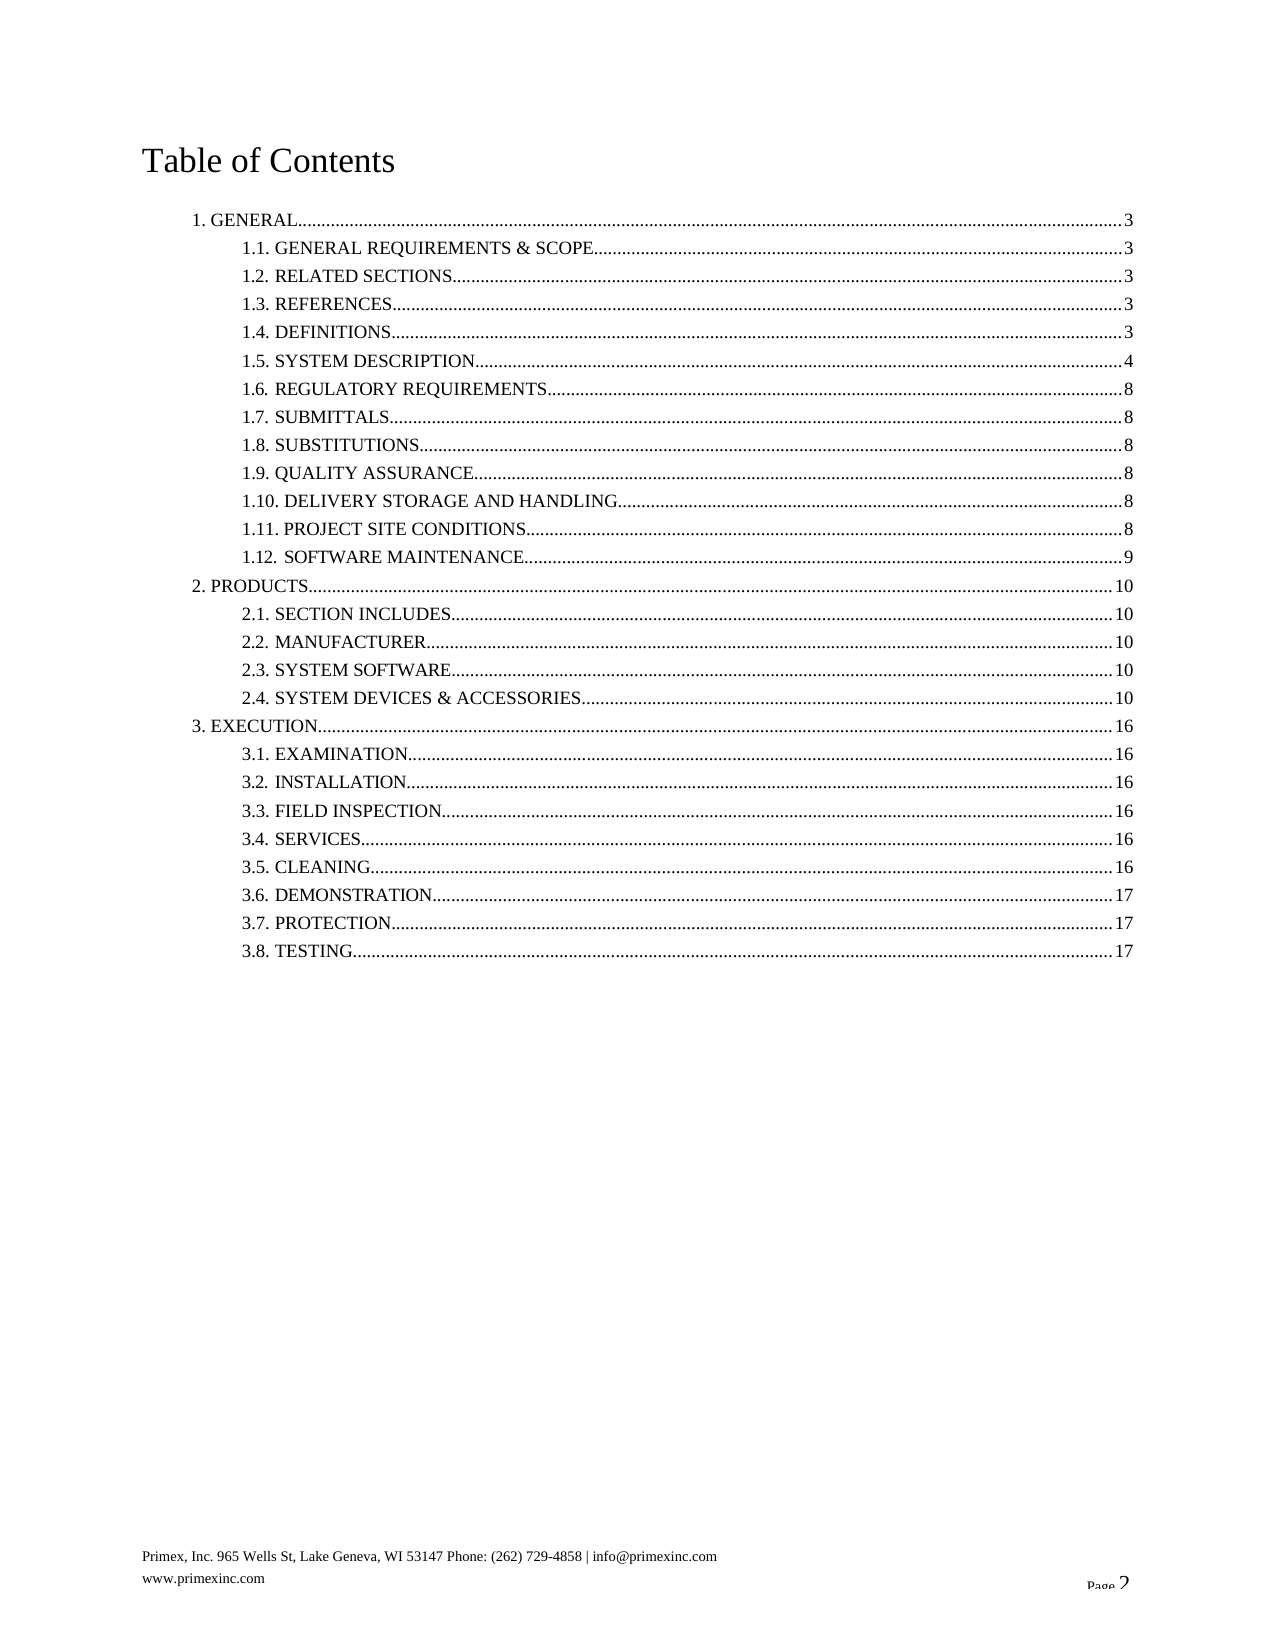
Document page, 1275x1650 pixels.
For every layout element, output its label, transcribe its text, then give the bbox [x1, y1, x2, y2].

text Table of Contents [142, 139, 1144, 180]
